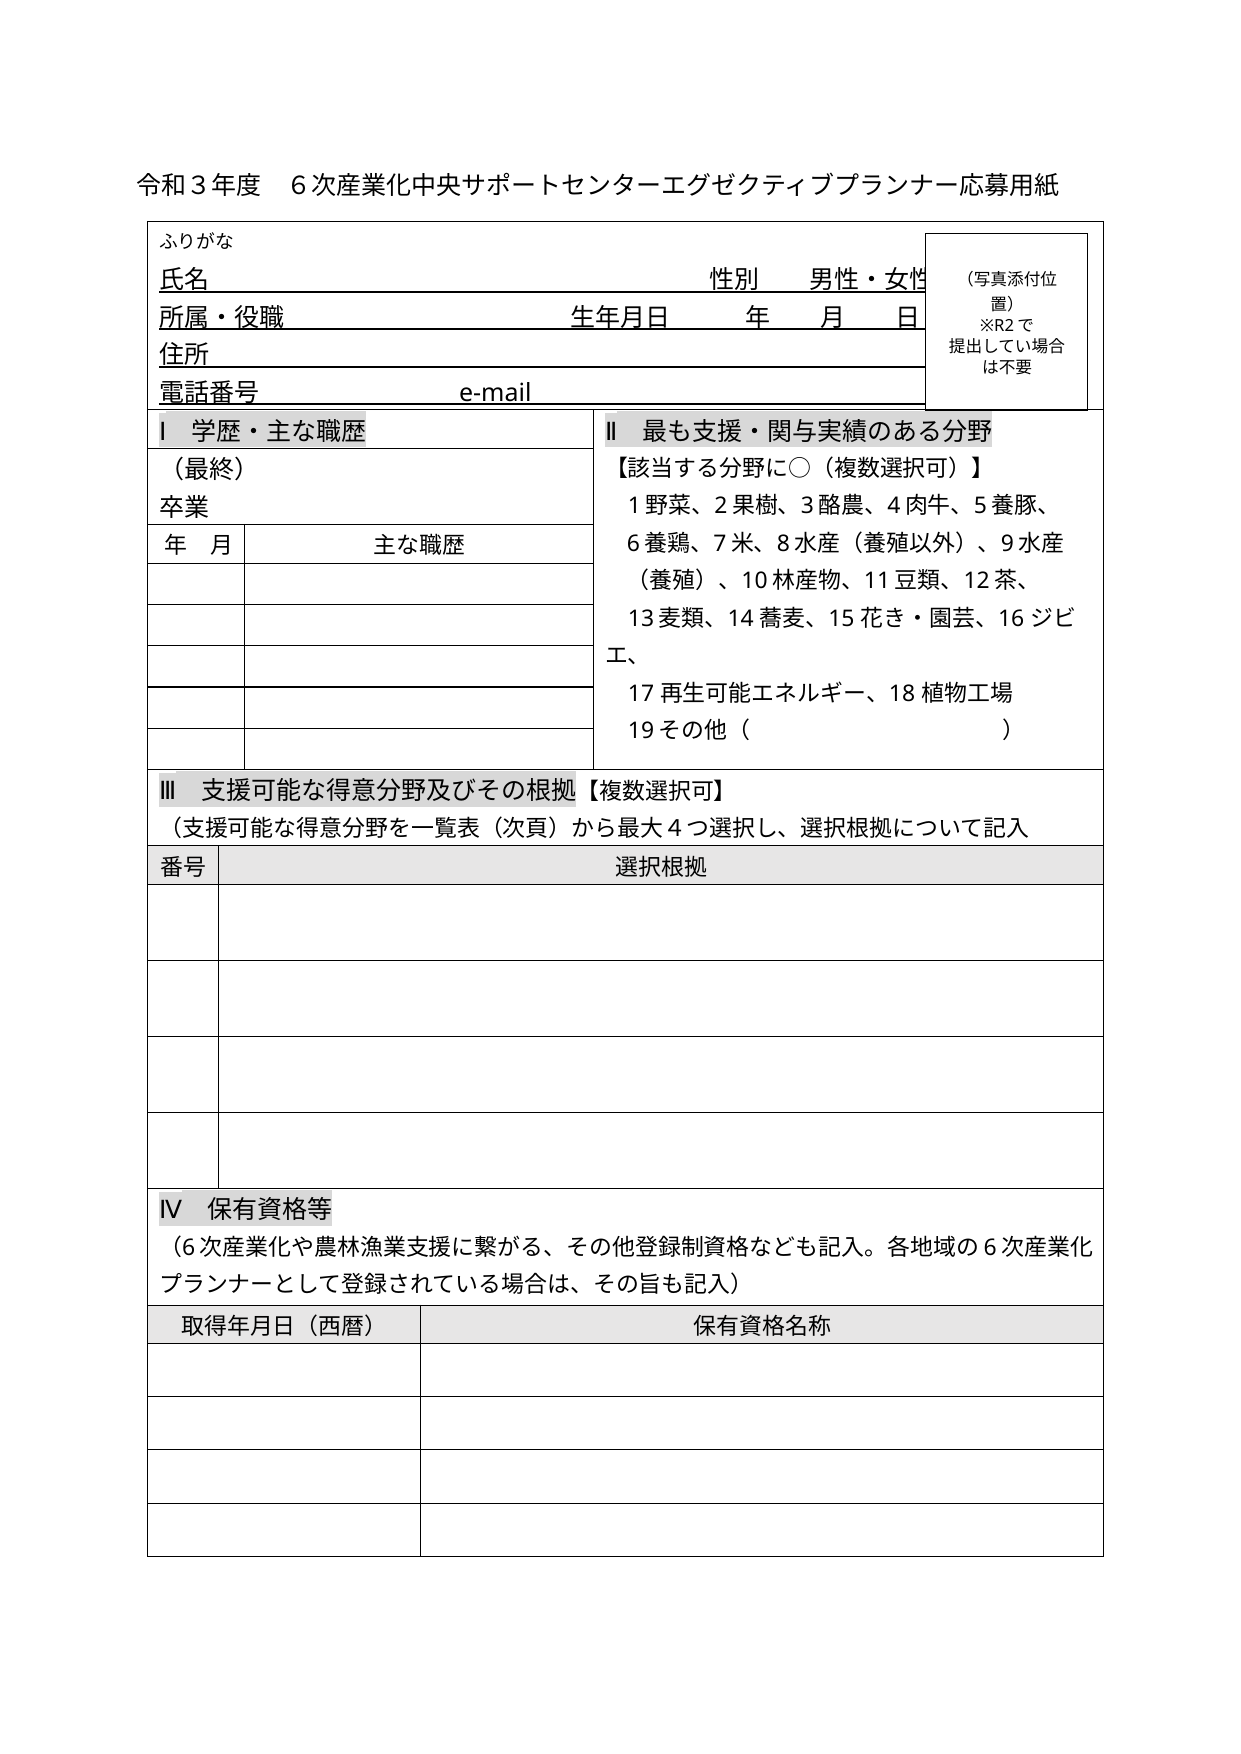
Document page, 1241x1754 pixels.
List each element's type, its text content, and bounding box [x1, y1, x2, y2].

table_cell [148, 688, 244, 728]
table_cell [148, 1450, 420, 1502]
table_cell 取得年月日（西暦） [148, 1306, 420, 1343]
table_cell （最終） 卒業 [148, 449, 593, 524]
table_cell Ⅲ 支援可能な得意分野及びその根拠【複数選択可】 （支援可能な得意分野を一覧表（次頁）から最大４つ選択し、選択根拠について記入 [148, 770, 1103, 845]
table_cell 主な職歴 [245, 525, 593, 562]
table_cell [219, 1037, 1103, 1112]
table_cell [148, 1113, 218, 1188]
table_cell Ⅱ 最も支援・関与実績のある分野 【該当する分野に○（複数選択可）】 1野菜、2果樹、3酪農、4肉牛、5養豚、 6養鶏、7米、8水産（養殖以外）、9水産（養殖）、10林産物、11豆類、12茶、 13麦類、14 蕎麦、15 花き・園芸、16 ジビエ、 17 再生可能エネルギー、18 植物工場 19その他（ ） [594, 410, 1103, 769]
table_cell [245, 605, 593, 645]
table_cell [421, 1397, 1103, 1449]
text 令和３年度 ６次産業化中央サポートセンターエグゼクティブプランナー応募用紙 [136, 164, 1104, 202]
table_cell [421, 1344, 1103, 1396]
table_cell [148, 1037, 218, 1112]
table_cell [245, 646, 593, 686]
table_cell Ⅰ 学歴・主な職歴 [148, 410, 593, 448]
table_cell [148, 605, 244, 645]
table_cell [148, 1344, 420, 1396]
table_cell [219, 1113, 1103, 1188]
table_cell [148, 1504, 420, 1556]
table_cell 年 月 [148, 525, 244, 562]
table_cell [148, 885, 218, 960]
table_cell [148, 564, 244, 604]
table_cell [245, 564, 593, 604]
table_cell [219, 961, 1103, 1036]
table_cell Ⅳ 保有資格等 （6次産業化や農林漁業支援に繋がる、その他登録制資格なども記入。各地域の6次産業化プランナーとして登録されている場合は、その旨も記入） [148, 1189, 1103, 1304]
table_cell [148, 1397, 420, 1449]
table_cell [219, 885, 1103, 960]
table_cell [148, 729, 244, 769]
table_cell [148, 646, 244, 686]
table_cell [421, 1504, 1103, 1556]
table_cell [245, 729, 593, 769]
table_cell [148, 961, 218, 1036]
table_cell 番号 [148, 846, 218, 884]
table_cell [421, 1450, 1103, 1502]
table_header ふりがな 氏名 性別 男性・女性 所属・役職 生年月日 年 月 日 住所 電話番号 e-mail [148, 222, 1103, 409]
table_cell 保有資格名称 [421, 1306, 1103, 1343]
table_cell [245, 688, 593, 728]
table_cell 選択根拠 [219, 846, 1103, 884]
